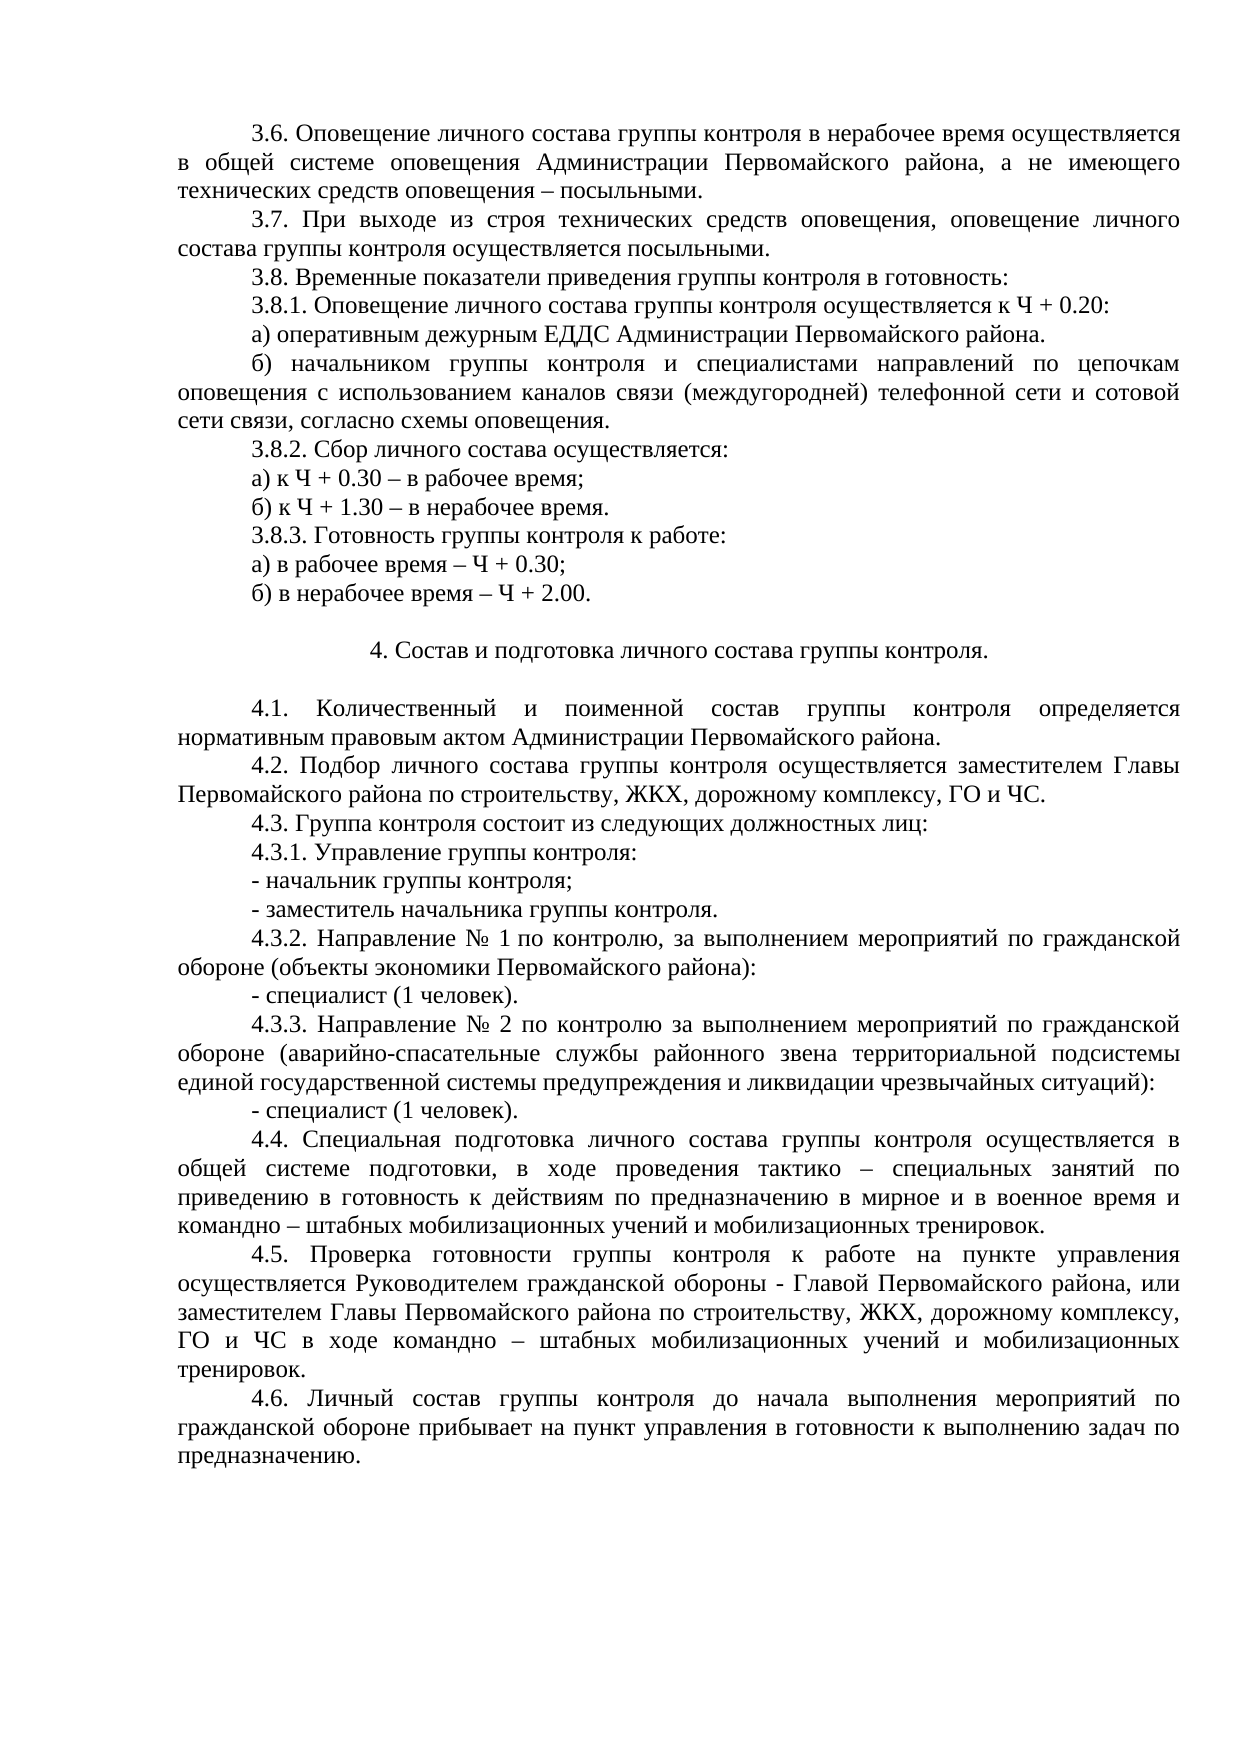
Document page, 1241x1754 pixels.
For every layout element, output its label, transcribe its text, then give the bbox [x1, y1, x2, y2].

text б) в нерабочее время – Ч + 2.00. [177, 578, 1181, 607]
text 3.8.3. Готовность группы контроля к работе: [177, 521, 1181, 549]
text 4. Состав и подготовка личного состава группы контроля. [177, 636, 1181, 664]
text - заместитель начальника группы контроля. [177, 894, 1181, 923]
text - специалист (1 человек). [177, 1096, 1181, 1124]
text 4.5. Проверка готовности группы контроля к работе на пункте управления осуществляется Руководителем гражданской обороны - Главой Первомайского района, или заместителем Главы Первомайского района по строительству, ЖКХ, дорожному комплексу, ГО и ЧС в ходе командно – штабных мобилизационных учений и мобилизационных тренировок. [177, 1239, 1181, 1383]
text 4.1. Количественный и поименной состав группы контроля определяется нормативным правовым актом Администрации Первомайского района. [177, 693, 1181, 751]
text б) начальником группы контроля и специалистами направлений по цепочкам оповещения с использованием каналов связи (междугородней) телефонной сети и сотовой сети связи, согласно схемы оповещения. [177, 348, 1181, 434]
text 4.3.1. Управление группы контроля: [177, 837, 1181, 866]
text 3.8.1. Оповещение личного состава группы контроля осуществляется к Ч + 0.20: [177, 291, 1181, 319]
text а) в рабочее время – Ч + 0.30; [177, 549, 1181, 578]
text 4.3. Группа контроля состоит из следующих должностных лиц: [177, 808, 1181, 837]
text 3.6. Оповещение личного состава группы контроля в нерабочее время осуществляется в общей системе оповещения Администрации Первомайского района, а не имеющего технических средств оповещения – посыльными. [177, 118, 1181, 204]
text 3.7. При выходе из строя технических средств оповещения, оповещение личного состава группы контроля осуществляется посыльными. [177, 204, 1181, 262]
text а) к Ч + 0.30 – в рабочее время; [177, 463, 1181, 492]
text - специалист (1 человек). [177, 981, 1181, 1009]
text 4.6. Личный состав группы контроля до начала выполнения мероприятий по гражданской обороне прибывает на пункт управления в готовности к выполнению задач по предназначению. [177, 1383, 1181, 1469]
text 3.8. Временные показатели приведения группы контроля в готовность: [177, 262, 1181, 291]
text 4.4. Специальная подготовка личного состава группы контроля осуществляется в общей системе подготовки, в ходе проведения тактико – специальных занятий по приведению в готовность к действиям по предназначению в мирное и в военное время и командно – штабных мобилизационных учений и мобилизационных тренировок. [177, 1124, 1181, 1239]
text 4.3.2. Направление № 1 по контролю, за выполнением мероприятий по гражданской обороне (объекты экономики Первомайского района): [177, 923, 1181, 981]
text 4.2. Подбор личного состава группы контроля осуществляется заместителем Главы Первомайского района по строительству, ЖКХ, дорожному комплексу, ГО и ЧС. [177, 751, 1181, 808]
text б) к Ч + 1.30 – в нерабочее время. [177, 492, 1181, 521]
text 3.8.2. Сбор личного состава осуществляется: [177, 434, 1181, 463]
text 4.3.3. Направление № 2 по контролю за выполнением мероприятий по гражданской обороне (аварийно-спасательные службы районного звена территориальной подсистемы единой государственной системы предупреждения и ликвидации чрезвычайных ситуаций): [177, 1009, 1181, 1096]
text а) оперативным дежурным ЕДДС Администрации Первомайского района. [177, 319, 1181, 348]
text - начальник группы контроля; [177, 866, 1181, 894]
